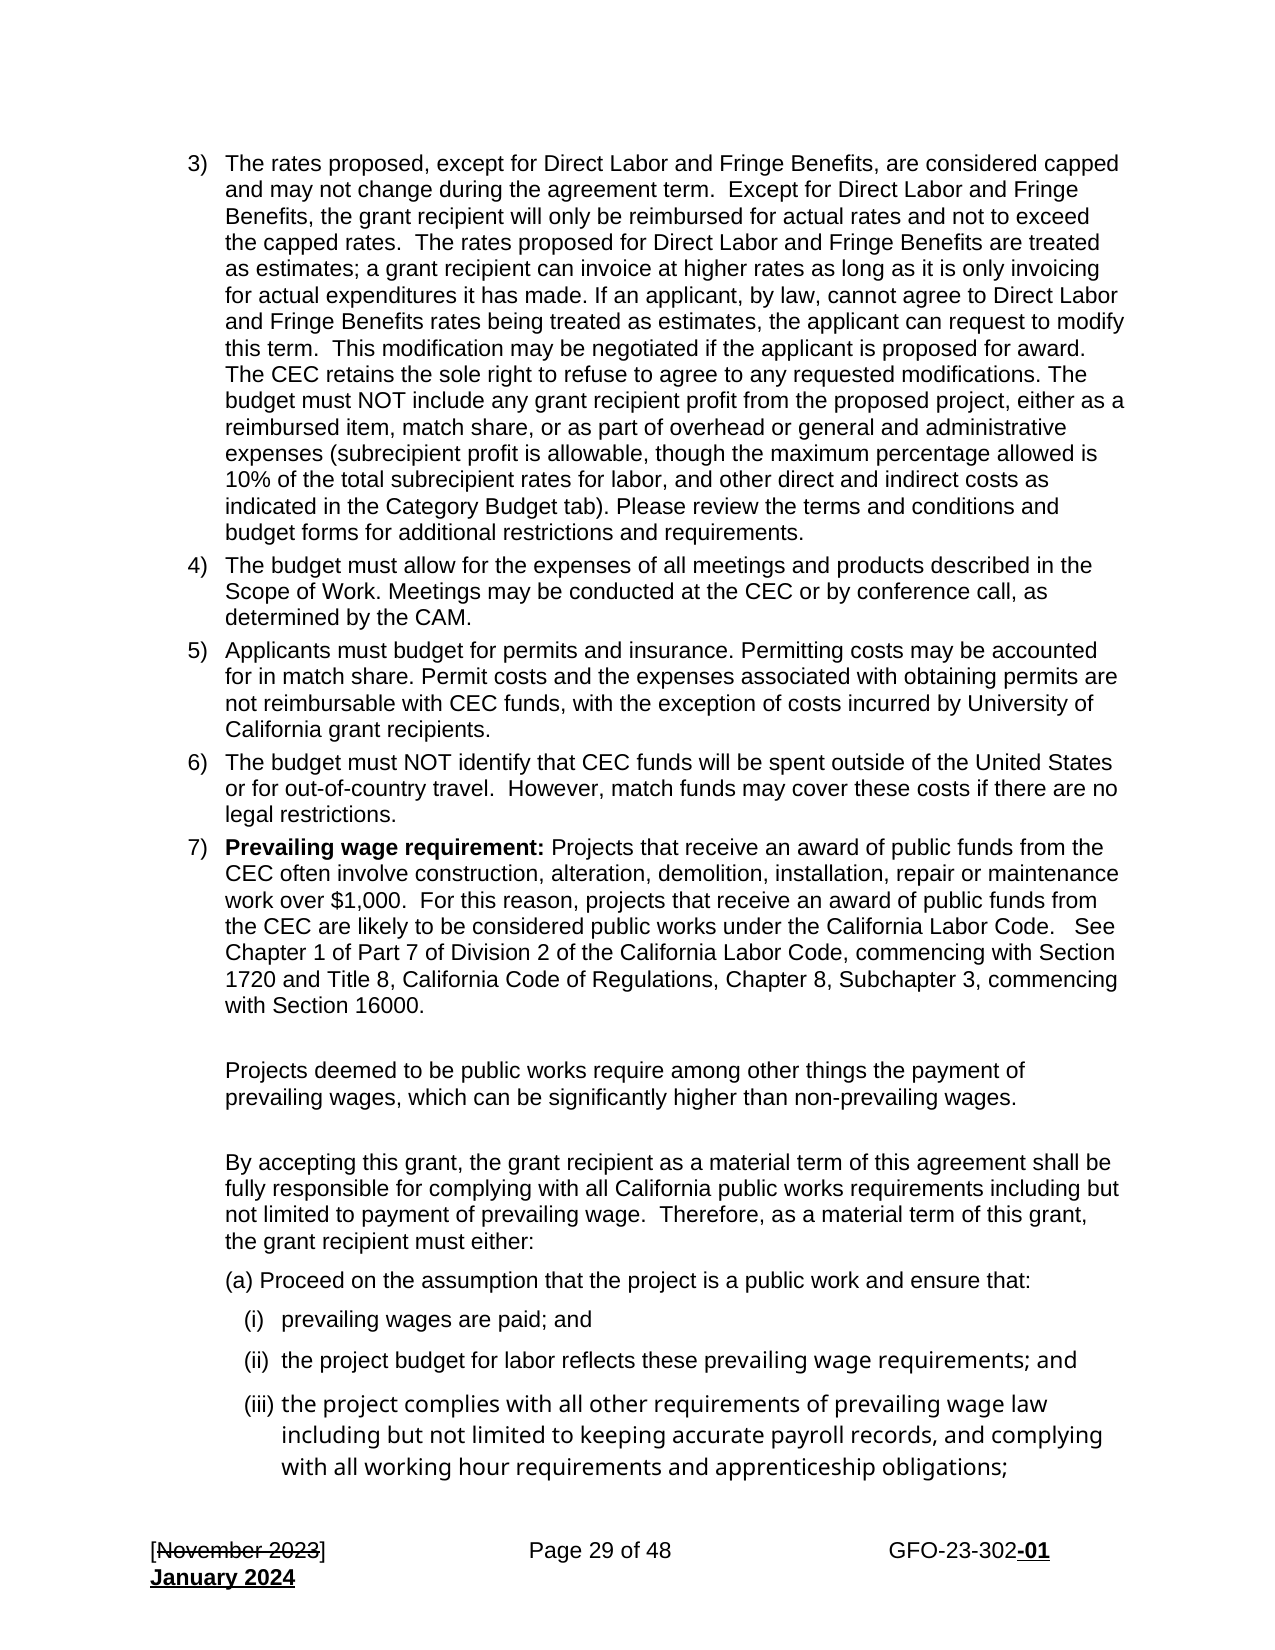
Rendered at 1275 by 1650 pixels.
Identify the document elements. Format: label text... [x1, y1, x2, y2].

list The rates proposed, except for Direct Labor and Fringe Benefits, are considered capped and may not change during the agreement term. Except for Direct Labor and Fringe Benefits, the grant recipient will only be reimbursed for actual rates and not to exceed the capped rates. The rates proposed for Direct Labor and Fringe Benefits are treated as estimates; a grant recipient can invoice at higher rates as long as it is only invoicing for actual expenditures it has made. If an applicant, by law, cannot agree to Direct Labor and Fringe Benefits rates being treated as estimates, the applicant can request to modify this term. This modification may be negotiated if the applicant is proposed for award. The CEC retains the sole right to refuse to agree to any requested modifications. The budget must NOT include any grant recipient profit from the proposed project, either as a reimbursed item, match share, or as part of overhead or general and administrative expenses (subrecipient profit is allowable, though the maximum percentage allowed is 10% of the total subrecipient rates for labor, and other direct and indirect costs as indicated in the Category Budget tab). Please review the terms and conditions and budget forms for additional restrictions and requirements. [187, 150, 1125, 545]
text Projects deemed to be public works require among other things the payment of prevailing wages, which can be significantly higher than non-prevailing wages. [225, 1057, 1125, 1110]
list The budget must NOT identify that CEC funds will be spent outside of the United States or for out-of-country travel. However, match funds may cover these costs if there are no legal restrictions. [187, 748, 1125, 828]
list the project complies with all other requirements of prevailing wage law including but not limited to keeping accurate payroll records, and complying with all working hour requirements and apprenticeship obligations; [244, 1388, 1125, 1482]
list Applicants must budget for permits and insurance. Permitting costs may be accounted for in match share. Permit costs and the expenses associated with obtaining permits are not reimbursable with CEC funds, with the exception of costs incurred by University of California grant recipients. [187, 637, 1125, 742]
text By accepting this grant, the grant recipient as a material term of this agreement shall be fully responsible for complying with all California public works requirements including but not limited to payment of prevailing wage. Therefore, as a material term of this grant, the grant recipient must either: [225, 1149, 1125, 1254]
list the project budget for labor reflects these prevailing wage requirements; and [244, 1344, 1125, 1376]
list Prevailing wage requirement: Projects that receive an award of public funds from the CEC often involve construction, alteration, demolition, installation, repair or maintenance work over $1,000. For this reason, projects that receive an award of public funds from the CEC are likely to be considered public works under the California Labor Code. See Chapter 1 of Part 7 of Division 2 of the California Labor Code, commencing with Section 1720 and Title 8, California Code of Regulations, Chapter 8, Subchapter 3, commencing with Section 16000. [187, 834, 1125, 1018]
list prevailing wages are paid; and [244, 1306, 1125, 1332]
list The budget must allow for the expenses of all meetings and products described in the Scope of Work. Meetings may be conducted at the CEC or by conference call, as determined by the CAM. [187, 552, 1125, 631]
text (a) Proceed on the assumption that the project is a public work and ensure that: [225, 1267, 1125, 1293]
